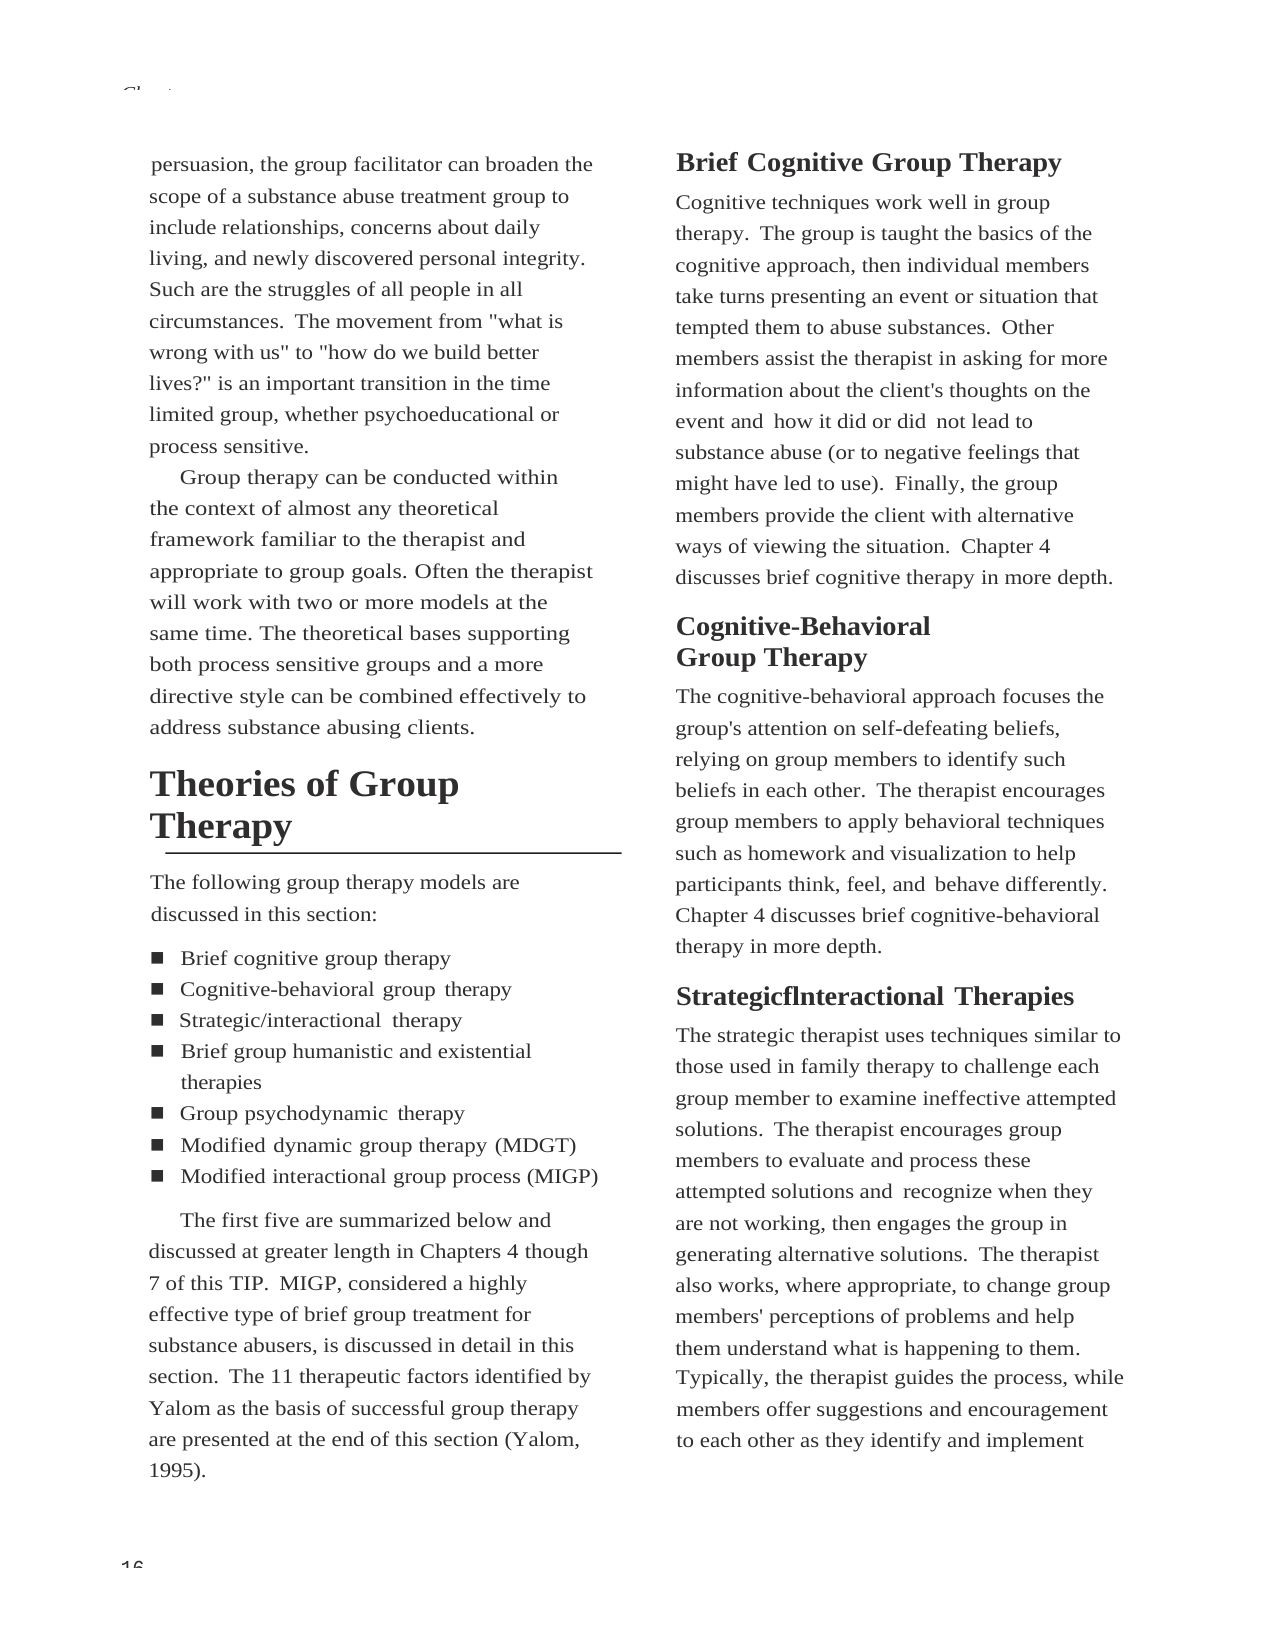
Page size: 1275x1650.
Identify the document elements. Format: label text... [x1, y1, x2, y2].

subtitle Brief Cognitive Group Therapy [676, 147, 1217, 178]
list Strategic/interactional therapy [150, 1005, 603, 1033]
list Group psychodynamic therapy [150, 1100, 603, 1126]
text Cognitive techniques work well in group therapy. The group is taught the basics of the cognitive approach, then individual members take turns presenting an event or situation that tempted them to abuse substances. Other members assist the therapist in asking for more information about the client's thoughts on the event and how it did or did not lead to substance abuse (or to negative feelings that might have led to use). Finally, the group members provide the client with alternative ways of viewing the situation. Chapter 4 discusses brief cognitive therapy in more depth. [675, 190, 1119, 589]
list Cognitive-behavioral group therapy [150, 974, 603, 1002]
text Group therapy can be conducted within the context of almost any theoretical framework familiar to the therapist and appropriate to group goals. Often the therapist will work with two or more models at the same time. The theoretical bases supporting both process­ sensitive groups and a more directive style can be combined effectively to address substance­ abusing clients. [149, 465, 593, 739]
text members offer suggestions and encouragement to each other as they identify and implement [676, 1397, 1119, 1452]
text The cognitive-behavioral approach focuses the group's attention on self-defeating beliefs, relying on group members to identify such beliefs in each other. The therapist encourages group members to apply behavioral techniques such as homework and visualization to help participants think, feel, and behave differently. Chapter 4 discusses brief cognitive-behavioral therapy in more depth. [675, 684, 1119, 958]
list Brief cognitive group therapy [150, 943, 603, 970]
list Modified interactional group process (MIGP) [150, 1161, 603, 1189]
text persuasion, the group facilitator can broaden the scope of a substance abuse treatment group to include relationships, concerns about daily living, and newly discovered personal integrity. Such are the struggles of all people in all circumstances. The movement from "what is wrong with us" to "how do we build better lives?" is an important transition in the time­ limited group, whether psychoeducational or process sensitive. [149, 152, 597, 458]
text The following group therapy models are discussed in this section: [150, 870, 597, 926]
text Typically, the therapist guides the process, while [676, 1367, 1217, 1389]
text The strategic therapist uses techniques similar to those used in family therapy to challenge each group member to examine ineffective attempted solutions. The therapist encourages group members to evaluate and process these attempted solutions and recognize when they are not working, then engages the group in generating alternative solutions. The therapist also works, where appropriate, to change group members' perceptions of problems and help them understand what is happening to them. [675, 1023, 1123, 1359]
text The first five are summarized below and discussed at greater length in Chapters 4 though 7 of this TIP. MIGP, considered a highly effective type of brief group treatment for substance abusers, is discussed in detail in this section. The 11 therapeutic factors identified by Yalom as the basis of successful group therapy are presented at the end of this section (Yalom, 1995). [148, 1208, 597, 1482]
subtitle Strategicflnteractional Therapies [676, 979, 1217, 1011]
subtitle Cognitive-Behavioral Group Therapy [676, 610, 1009, 672]
subtitle Theories of Group Therapy [149, 762, 601, 847]
list Brief group humanistic and existential therapies [150, 1036, 533, 1094]
list Modified dynamic group therapy (MDGT) [150, 1130, 603, 1157]
